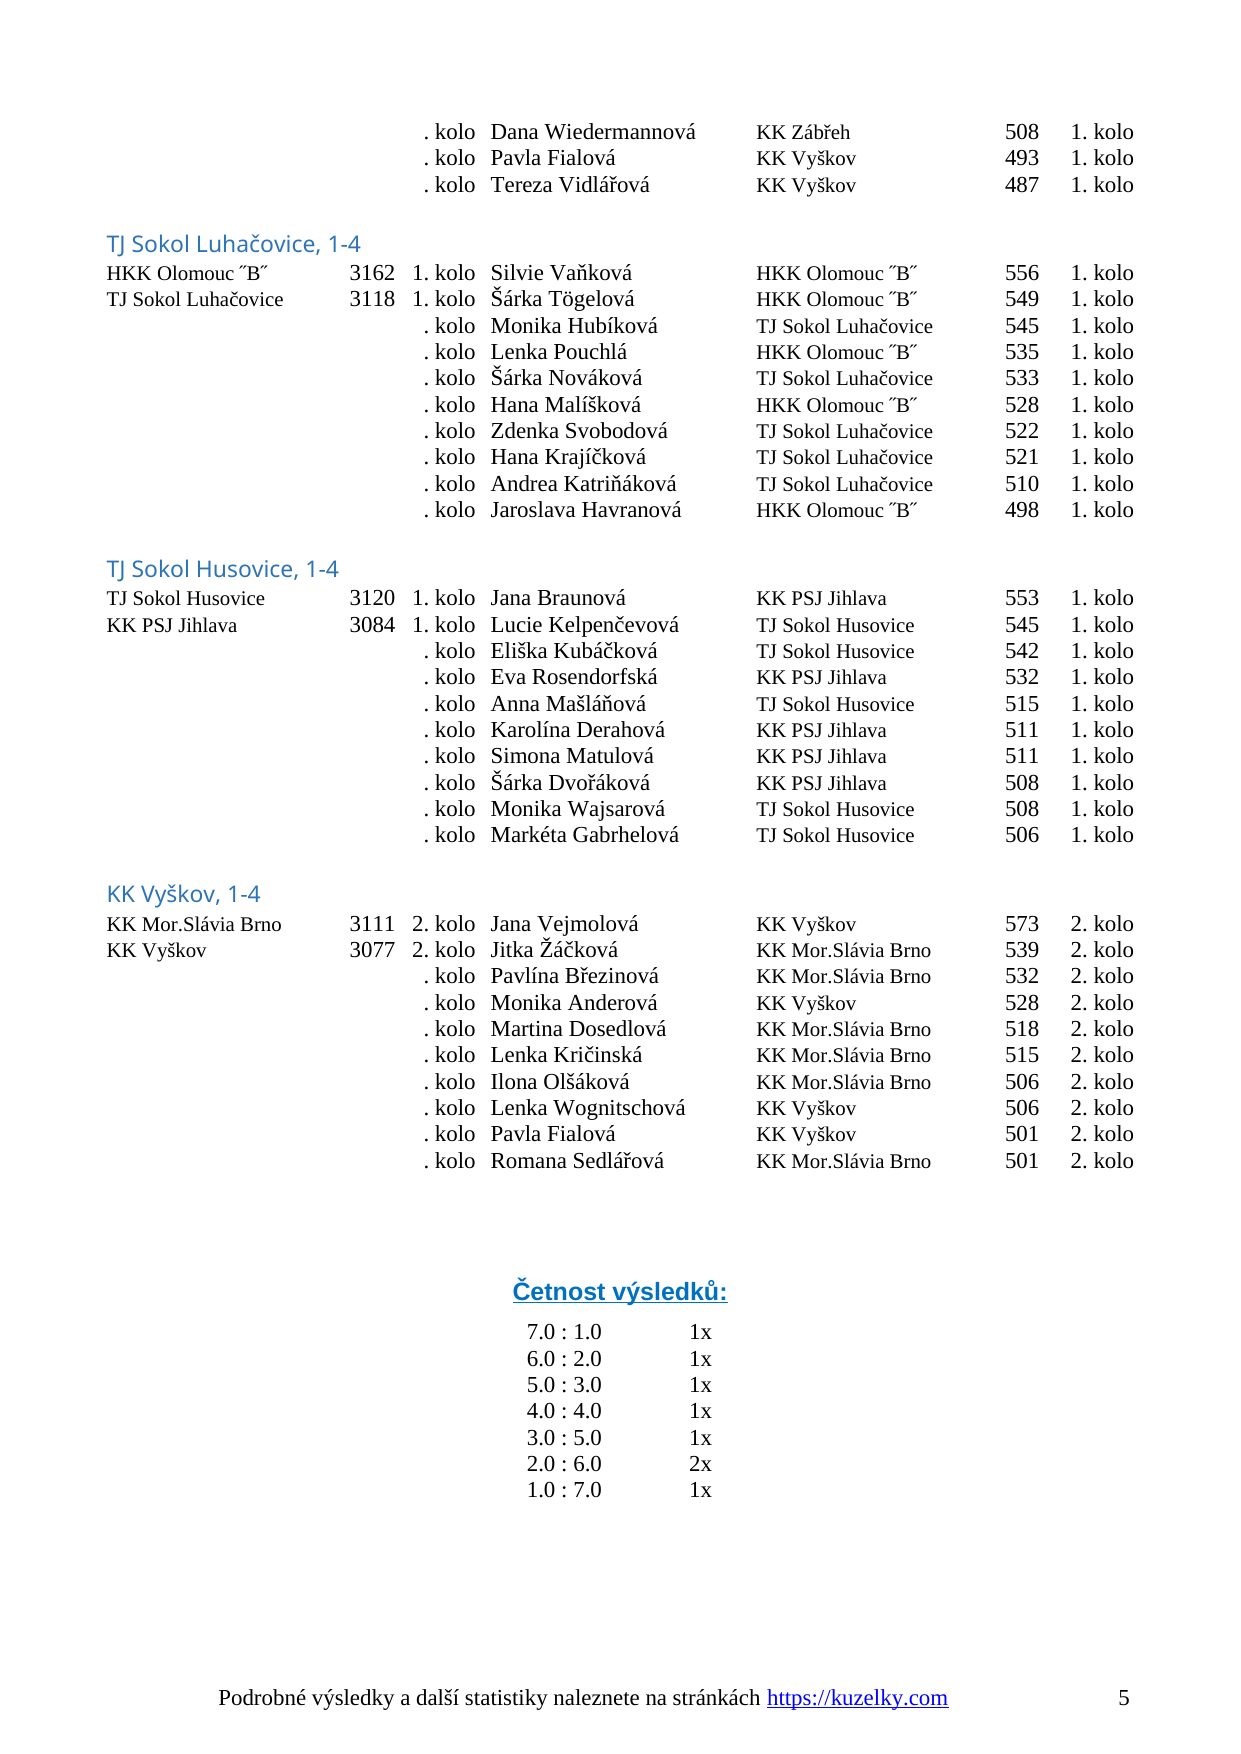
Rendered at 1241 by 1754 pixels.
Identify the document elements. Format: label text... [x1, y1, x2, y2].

text . kolo Romana Sedlářová KK Mor.Slávia Brno 501 2. kolo [106, 1147, 1134, 1173]
text TJ Sokol Husovice 3120 1. kolo Jana Braunová KK PSJ Jihlava 553 1. kolo [106, 584, 1134, 611]
text . kolo Pavlína Březinová KK Mor.Slávia Brno 532 2. kolo [106, 962, 1134, 989]
text 4.0 : 4.0 1x [106, 1397, 1134, 1424]
text . kolo Monika Anderová KK Vyškov 528 2. kolo [106, 989, 1134, 1015]
text . kolo Eliška Kubáčková TJ Sokol Husovice 542 1. kolo [106, 637, 1134, 663]
text . kolo Jaroslava Havranová HKK Olomouc ˝B˝ 498 1. kolo [106, 496, 1134, 522]
text TJ Sokol Luhačovice 3118 1. kolo Šárka Tögelová HKK Olomouc ˝B˝ 549 1. kolo [106, 285, 1134, 312]
text . kolo Anna Mašláňová TJ Sokol Husovice 515 1. kolo [106, 690, 1134, 716]
text . kolo Andrea Katriňáková TJ Sokol Luhačovice 510 1. kolo [106, 470, 1134, 496]
text KK Vyškov 3077 2. kolo Jitka Žáčková KK Mor.Slávia Brno 539 2. kolo [106, 936, 1134, 962]
subtitle TJ Sokol Luhačovice, 1-4 [106, 228, 1134, 259]
text . kolo Hana Krajíčková TJ Sokol Luhačovice 521 1. kolo [106, 443, 1134, 470]
text HKK Olomouc ˝B˝ 3162 1. kolo Silvie Vaňková HKK Olomouc ˝B˝ 556 1. kolo [106, 259, 1134, 285]
text . kolo Lenka Pouchlá HKK Olomouc ˝B˝ 535 1. kolo [106, 338, 1134, 364]
text . kolo Hana Malíšková HKK Olomouc ˝B˝ 528 1. kolo [106, 391, 1134, 417]
text 5.0 : 3.0 1x [106, 1371, 1134, 1397]
text . kolo Zdenka Svobodová TJ Sokol Luhačovice 522 1. kolo [106, 417, 1134, 443]
text . kolo Pavla Fialová KK Vyškov 493 1. kolo [106, 144, 1134, 171]
text 1.0 : 7.0 1x [106, 1477, 1134, 1503]
text . kolo Tereza Vidlářová KK Vyškov 487 1. kolo [106, 171, 1134, 197]
text . kolo Martina Dosedlová KK Mor.Slávia Brno 518 2. kolo [106, 1015, 1134, 1041]
text 7.0 : 1.0 1x [106, 1318, 1134, 1345]
text KK Mor.Slávia Brno 3111 2. kolo Jana Vejmolová KK Vyškov 573 2. kolo [106, 909, 1134, 936]
text . kolo Pavla Fialová KK Vyškov 501 2. kolo [106, 1120, 1134, 1147]
text 2.0 : 6.0 2x [106, 1450, 1134, 1477]
subtitle KK Vyškov, 1-4 [106, 878, 1134, 909]
text Četnost výsledků: [94, 1277, 1145, 1306]
text . kolo Monika Wajsarová TJ Sokol Husovice 508 1. kolo [106, 795, 1134, 821]
text KK PSJ Jihlava 3084 1. kolo Lucie Kelpenčevová TJ Sokol Husovice 545 1. kolo [106, 611, 1134, 637]
text . kolo Šárka Dvořáková KK PSJ Jihlava 508 1. kolo [106, 769, 1134, 795]
text . kolo Dana Wiedermannová KK Zábřeh 508 1. kolo [106, 118, 1134, 144]
text . kolo Karolína Derahová KK PSJ Jihlava 511 1. kolo [106, 716, 1134, 742]
text . kolo Lenka Wognitschová KK Vyškov 506 2. kolo [106, 1094, 1134, 1120]
text 6.0 : 2.0 1x [106, 1345, 1134, 1371]
text . kolo Šárka Nováková TJ Sokol Luhačovice 533 1. kolo [106, 364, 1134, 391]
text . kolo Markéta Gabrhelová TJ Sokol Husovice 506 1. kolo [106, 821, 1134, 848]
subtitle TJ Sokol Husovice, 1-4 [106, 553, 1134, 584]
text . kolo Ilona Olšáková KK Mor.Slávia Brno 506 2. kolo [106, 1068, 1134, 1094]
text . kolo Lenka Kričinská KK Mor.Slávia Brno 515 2. kolo [106, 1041, 1134, 1068]
text 3.0 : 5.0 1x [106, 1424, 1134, 1450]
text . kolo Monika Hubíková TJ Sokol Luhačovice 545 1. kolo [106, 312, 1134, 338]
text . kolo Eva Rosendorfská KK PSJ Jihlava 532 1. kolo [106, 663, 1134, 690]
text . kolo Simona Matulová KK PSJ Jihlava 511 1. kolo [106, 742, 1134, 769]
